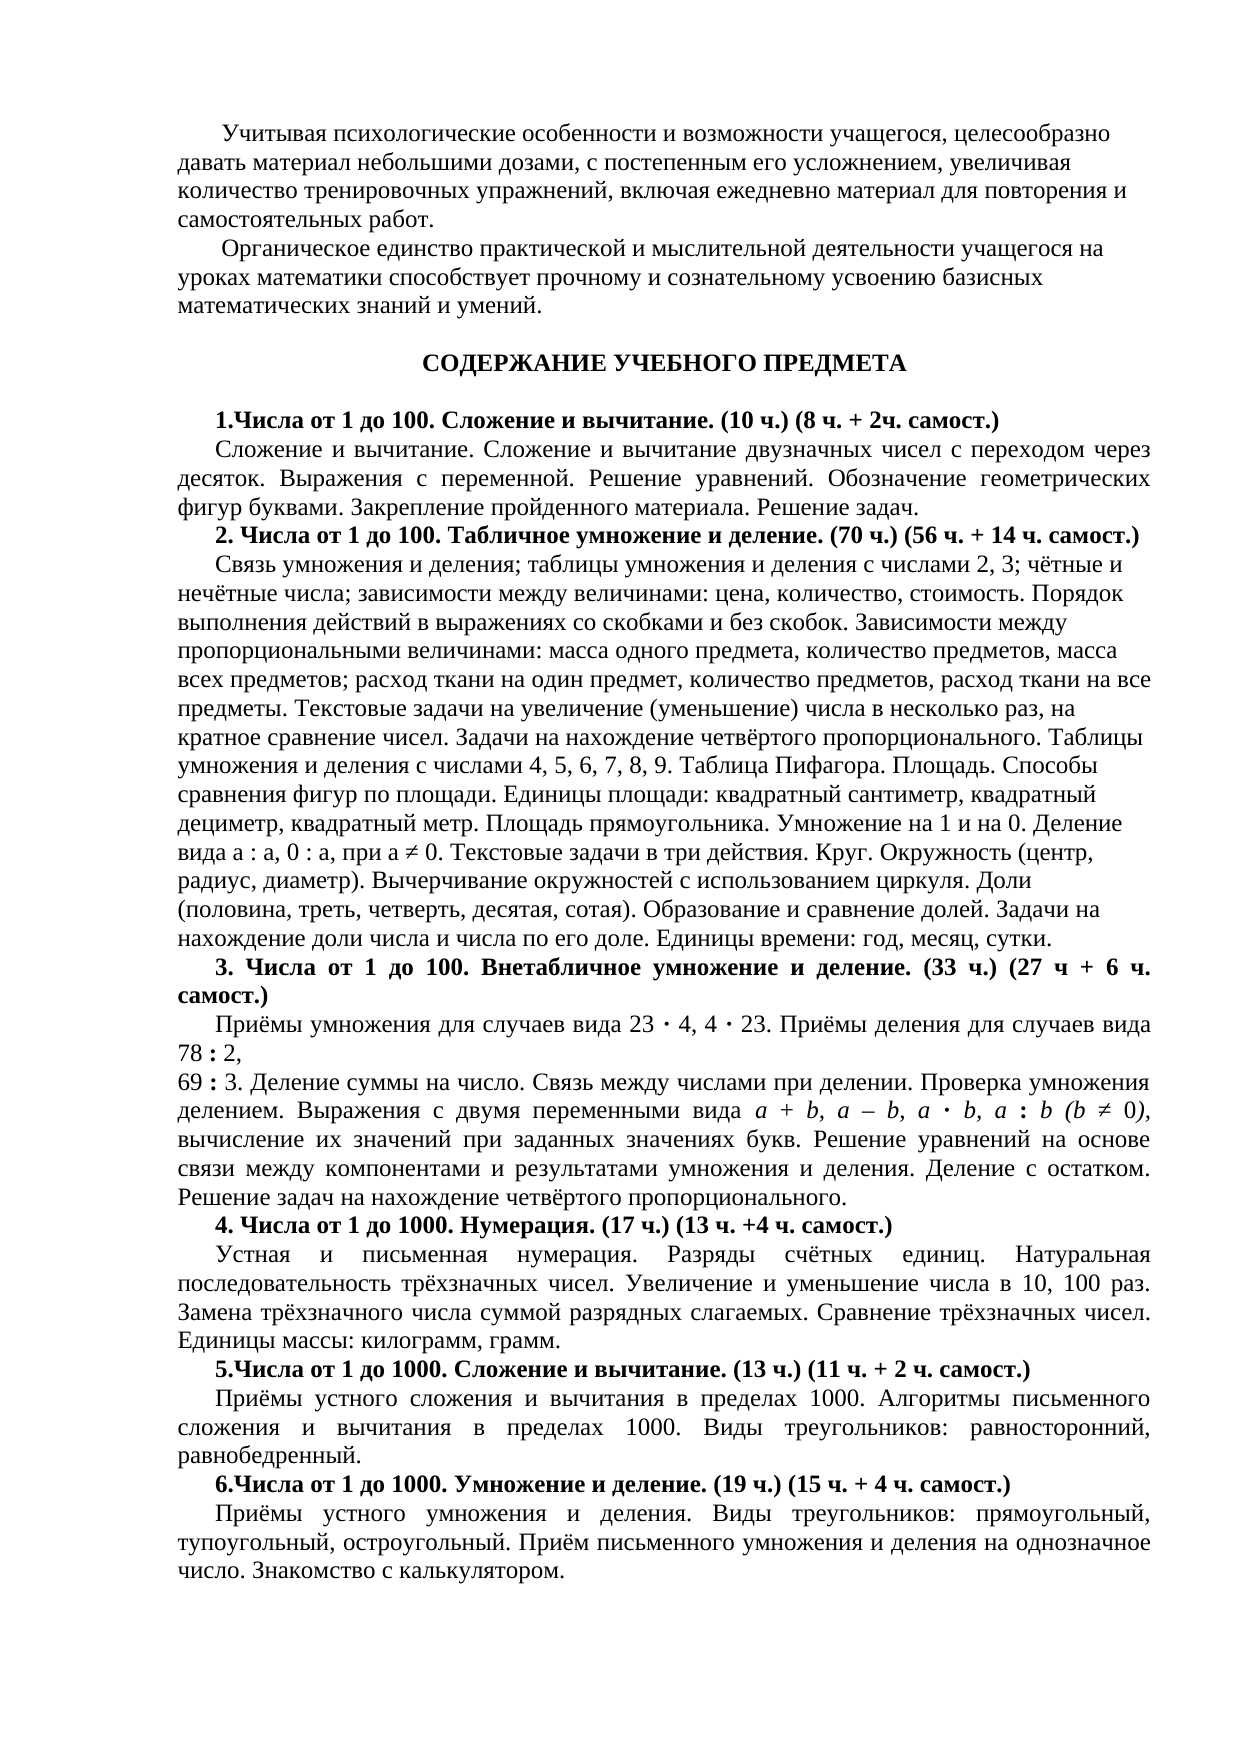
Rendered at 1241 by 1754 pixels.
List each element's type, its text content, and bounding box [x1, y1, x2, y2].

text 2. Числа от 1 до 100. Табличное умножение и деление. (70 ч.) (56 ч. + 14 ч. самост.) [177, 521, 1152, 549]
text Приёмы устного сложения и вычитания в пределах 1000. Алгоритмы письменного сложения и вычитания в пределах 1000. Виды треугольников: равносторонний, равнобедренный. [177, 1383, 1152, 1469]
text 1.Числа от 1 до 100. Сложение и вычитание. (10 ч.) (8 ч. + 2ч. самост.) [177, 406, 1152, 434]
text Приёмы устного умножения и деления. Виды треугольников: прямоугольный, тупоугольный, остроугольный. Приём письменного умножения и деления на однозначное число. Знакомство с калькулятором. [177, 1498, 1152, 1584]
text 5.Числа от 1 до 1000. Сложение и вычитание. (13 ч.) (11 ч. + 2 ч. самост.) [177, 1354, 1152, 1383]
text Устная и письменная нумерация. Разряды счётных единиц. Натуральная последовательность трёхзначных чисел. Увеличение и уменьшение числа в 10, 100 раз. Замена трёхзначного числа суммой разрядных слагаемых. Сравнение трёхзначных чисел. Единицы массы: килограмм, грамм. [177, 1239, 1152, 1354]
text СОДЕРЖАНИЕ УЧЕБНОГО ПРЕДМЕТА [177, 348, 1152, 377]
text Связь умножения и деления; таблицы умножения и деления с числами 2, 3; чётные и нечётные числа; зависимости между величинами: цена, количество, стоимость. Порядок выполнения действий в выражениях со скобками и без скобок. Зависимости между пропорциональными величинами: масса одного предмета, количество предметов, масса всех предметов; расход ткани на один предмет, количество предметов, расход ткани на все предметы. Текстовые задачи на увеличение (уменьшение) числа в несколько раз, на кратное сравнение чисел. Задачи на нахождение четвёртого пропорционального. Таблицы умножения и деления с числами 4, 5, 6, 7, 8, 9. Таблица Пифагора. Площадь. Способы сравнения фигур по площади. Единицы площади: квадратный сантиметр, квадратный дециметр, квадратный метр. Площадь прямоугольника. Умножение на 1 и на 0. Деление вида а : а, 0 : а, при а ≠ 0. Текстовые задачи в три действия. Круг. Окружность (центр, радиус, диаметр). Вычерчивание окружностей с использованием циркуля. Доли (половина, треть, четверть, десятая, сотая). Образование и сравнение долей. Задачи на нахождение доли числа и числа по его доле. Единицы времени: год, месяц, сутки. [177, 549, 1152, 952]
text Сложение и вычитание. Сложение и вычитание двузначных чисел с переходом через десяток. Выражения с переменной. Решение уравнений. Обозначение геометрических фигур буквами. Закрепление пройденного материала. Решение задач. [177, 434, 1152, 521]
text 4. Числа от 1 до 1000. Нумерация. (17 ч.) (13 ч. +4 ч. самост.) [177, 1211, 1152, 1239]
text 6.Числа от 1 до 1000. Умножение и деление. (19 ч.) (15 ч. + 4 ч. самост.) [177, 1469, 1152, 1498]
text Органическое единство практической и мыслительной деятельности учащегося на уроках математики способствует прочному и сознательному усвоению базисных математических знаний и умений. [177, 233, 1152, 319]
text Приёмы умножения для случаев вида 23 · 4, 4 · 23. Приёмы деления для случаев вида 78 : 2, [177, 1009, 1152, 1067]
text Учитывая психологические особенности и возможности учащегося, целесообразно давать материал небольшими дозами, с постепенным его усложнением, увеличивая количество тренировочных упражнений, включая ежедневно материал для повторения и самостоятельных работ. [177, 118, 1152, 233]
text 69 : 3. Деление суммы на число. Связь между числами при делении. Проверка умножения делением. Выражения с двумя переменными вида a + b, a – b, а · b, а : b (b ≠ 0), вычисление их значений при заданных значениях букв. Решение уравнений на основе связи между компонентами и результатами умножения и деления. Деление с остатком. Решение задач на нахождение четвёртого пропорционального. [177, 1067, 1152, 1211]
text 3. Числа от 1 до 100. Внетабличное умножение и деление. (33 ч.) (27 ч + 6 ч. самост.) [177, 952, 1152, 1009]
